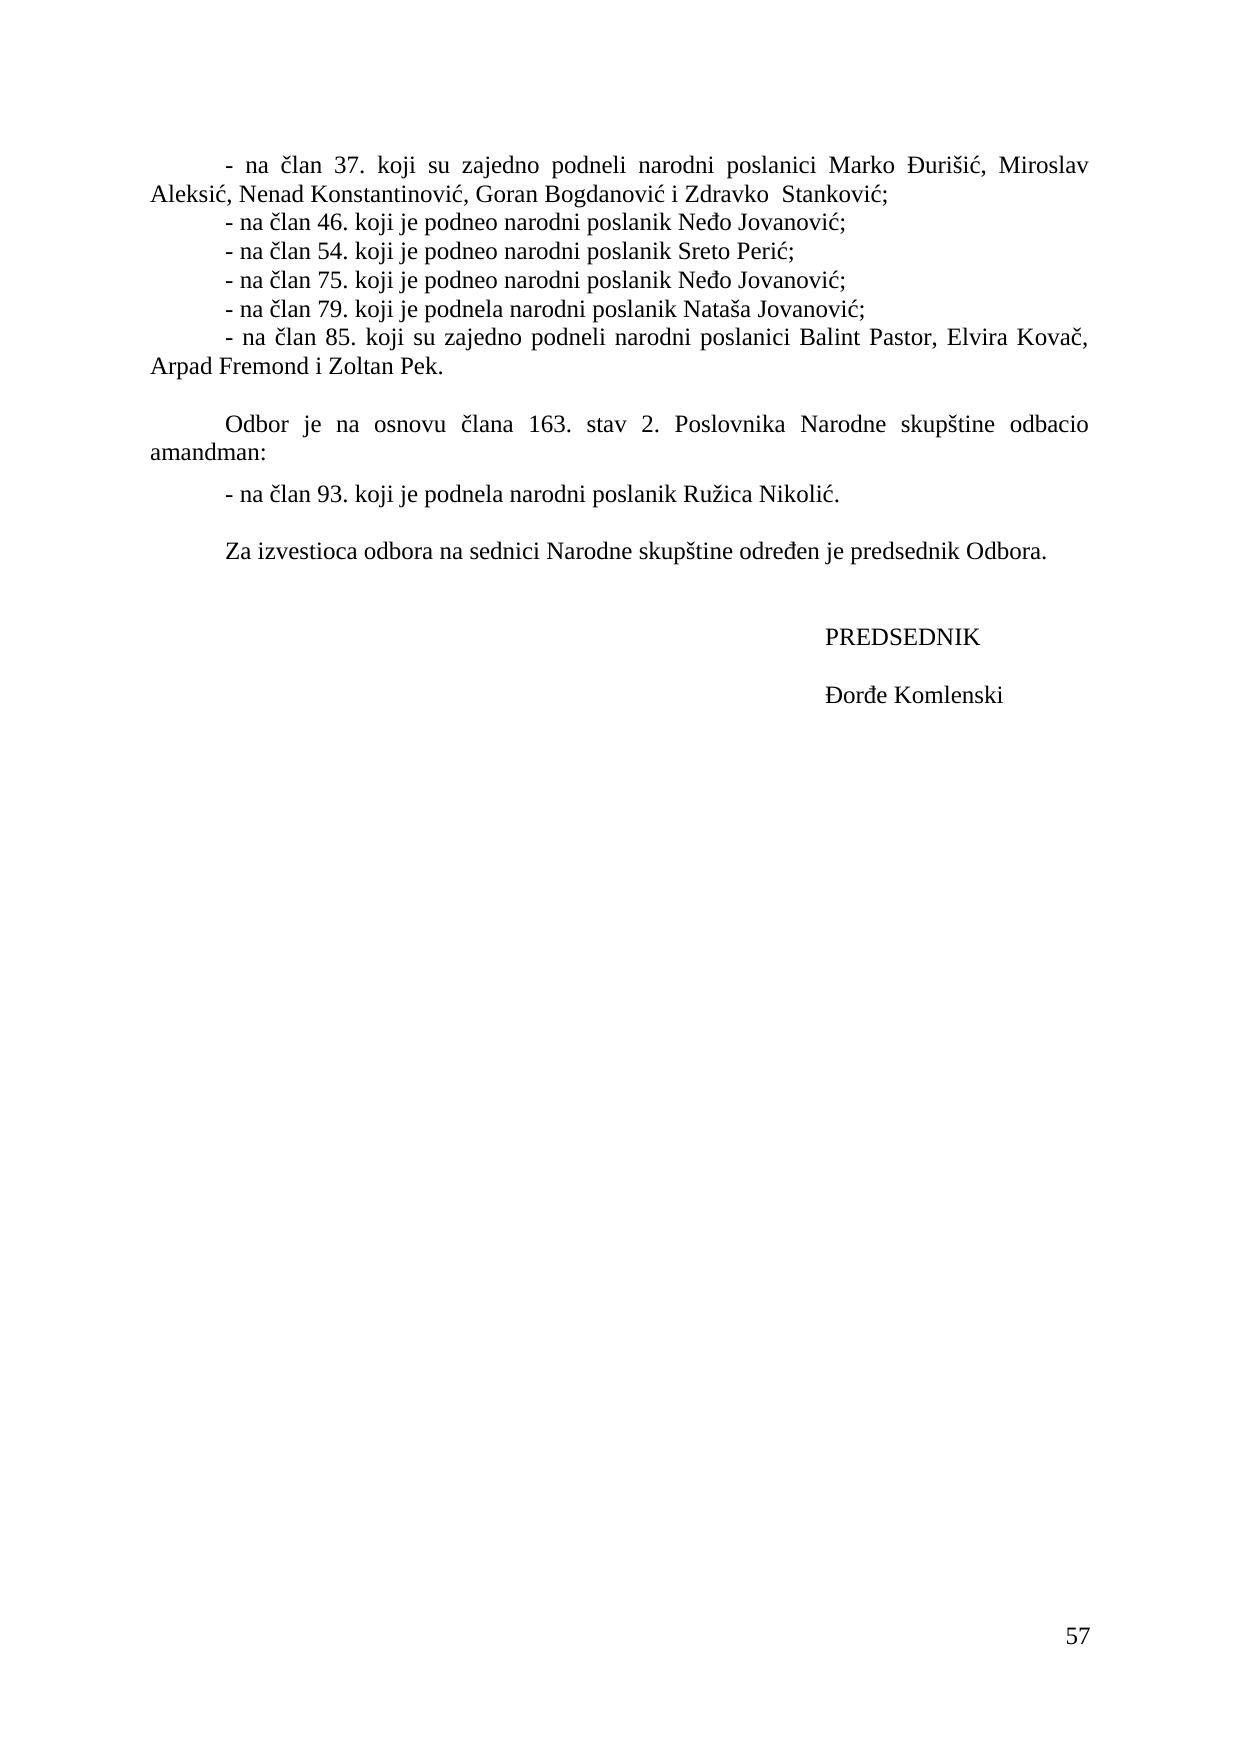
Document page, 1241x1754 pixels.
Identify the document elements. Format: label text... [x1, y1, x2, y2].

text Za izvestioca odbora na sednici Narodne skupštine određen je predsednik Odbora. [150, 536, 1090, 565]
text - na član 75. koji je podneo narodni poslanik Neđo Jovanović; [150, 265, 1090, 294]
text Đorđe Komlenski [150, 680, 1090, 709]
text - na član 37. koji su zajedno podneli narodni poslanici Marko Đurišić, Miroslav Aleksić, Nenad Konstantinović, Goran Bogdanović i Zdravko Stanković; [150, 150, 1090, 207]
text Odbor je na osnovu člana 163. stav 2. Poslovnika Narodne skupštine odbacio amandman: [150, 409, 1090, 466]
text PREDSEDNIK [750, 622, 1090, 651]
text - na član 54. koji je podneo narodni poslanik Sreto Perić; [150, 236, 1090, 265]
text - na član 79. koji je podnela narodni poslanik Nataša Jovanović; [150, 294, 1090, 322]
text - na član 93. koji je podnela narodni poslanik Ružica Nikolić. [150, 479, 1090, 507]
text - na član 85. koji su zajedno podneli narodni poslanici Balint Pastor, Elvira Kovač, Arpad Fremond i Zoltan Pek. [150, 322, 1090, 380]
text - na član 46. koji je podneo narodni poslanik Neđo Jovanović; [150, 207, 1090, 236]
